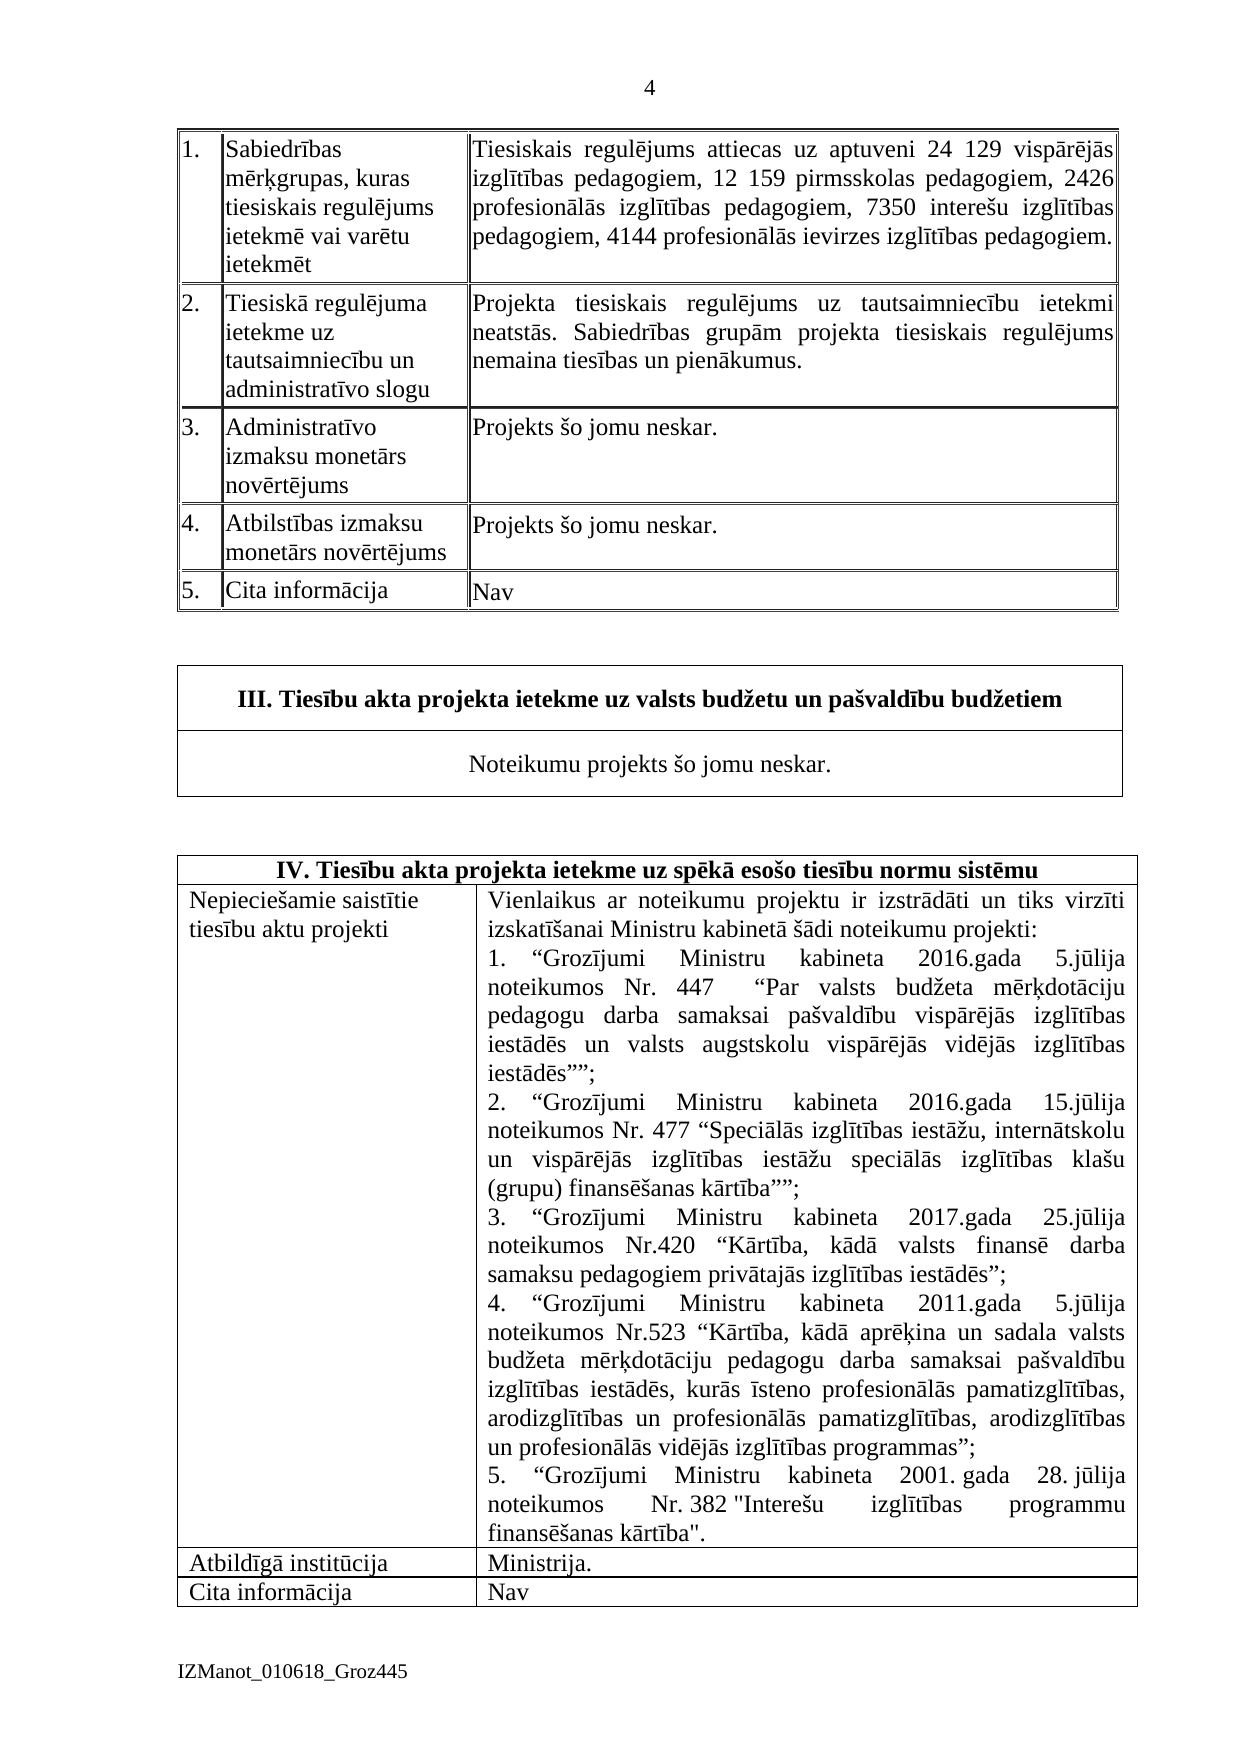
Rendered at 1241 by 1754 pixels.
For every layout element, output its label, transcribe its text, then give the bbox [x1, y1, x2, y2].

table_header III. Tiesību akta projekta ietekme uz valsts budžetu un pašvaldību budžetiem [178, 666, 1122, 730]
table_cell Ministrija. [477, 1548, 1137, 1576]
table_cell Nepieciešamie saistītie tiesību aktu projekti [178, 885, 476, 1547]
table_cell Nav [477, 1578, 1137, 1606]
table_cell Sabiedrības mērķgrupas, kuras tiesiskais regulējums ietekmē vai varētu ietekmēt [222, 130, 469, 281]
table_cell Noteikumu projekts šo jomu neskar. [178, 731, 1122, 796]
table_cell Projekts šo jomu neskar. [471, 409, 1116, 502]
table_cell Cita informācija [178, 1578, 476, 1606]
table_cell Vienlaikus ar noteikumu projektu ir izstrādāti un tiks virzīti izskatīšanai Ministru kabinetā šādi noteikumu projekti: 1. “Grozījumi Ministru kabineta 2016.gada 5.jūlija noteikumos Nr. 447 “Par valsts budžeta mērķdotāciju pedagogu darba samaksai pašvaldību vispārējās izglītības iestādēs un valsts augstskolu vispārējās vidējās izglītības iestādēs””; 2. “Grozījumi Ministru kabineta 2016.gada 15.jūlija noteikumos Nr. 477 “Speciālās izglītības iestāžu, internātskolu un vispārējās izglītības iestāžu speciālās izglītības klašu (grupu) finansēšanas kārtība””; 3. “Grozījumi Ministru kabineta 2017.gada 25.jūlija noteikumos Nr.420 “Kārtība, kādā valsts finansē darba samaksu pedagogiem privātajās izglītības iestādēs”; 4. “Grozījumi Ministru kabineta 2011.gada 5.jūlija noteikumos Nr.523 “Kārtība, kādā aprēķina un sadala valsts budžeta mērķdotāciju pedagogu darba samaksai pašvaldību izglītības iestādēs, kurās īsteno profesionālās pamatizglītības, arodizglītības un profesionālās pamatizglītības, arodizglītības un profesionālās vidējās izglītības programmas”; 5. “Grozījumi Ministru kabineta 2001. gada 28. jūlija noteikumos Nr. 382 "Interešu izglītības programmu finansēšanas kārtība". [477, 885, 1137, 1547]
table_cell Nav [469, 572, 1117, 609]
table_cell Atbilstības izmaksu monetārs novērtējums [224, 505, 467, 569]
table_cell Administratīvo izmaksu monetārs novērtējums [224, 409, 467, 502]
table_cell Projekts šo jomu neskar. [471, 505, 1116, 569]
table_cell Tiesiskais regulējums attiecas uz aptuveni 24 129 vispārējās izglītības pedagogiem, 12 159 pirmsskolas pedagogiem, 2426 profesionālās izglītības pedagogiem, 7350 interešu izglītības pedagogiem, 4144 profesionālās ievirzes izglītības pedagogiem. [469, 132, 1117, 281]
table_cell 4. [178, 502, 222, 569]
table_cell 5. [178, 569, 222, 609]
table_cell 1. [180, 130, 222, 281]
table_cell Projekta tiesiskais regulējums uz tautsaimniecību ietekmi neatstās. Sabiedrības grupām projekta tiesiskais regulējums nemaina tiesības un pienākumus. [471, 285, 1116, 406]
table_cell Tiesiskā regulējuma ietekme uz tautsaimniecību un administratīvo slogu [224, 285, 467, 406]
table_cell Cita informācija [222, 569, 469, 609]
table_header IV. Tiesību akta projekta ietekme uz spēkā esošo tiesību normu sistēmu [178, 856, 1137, 884]
table_cell Atbildīgā institūcija [178, 1548, 476, 1576]
table_cell 3. [180, 406, 221, 502]
table_cell 2. [180, 281, 221, 406]
